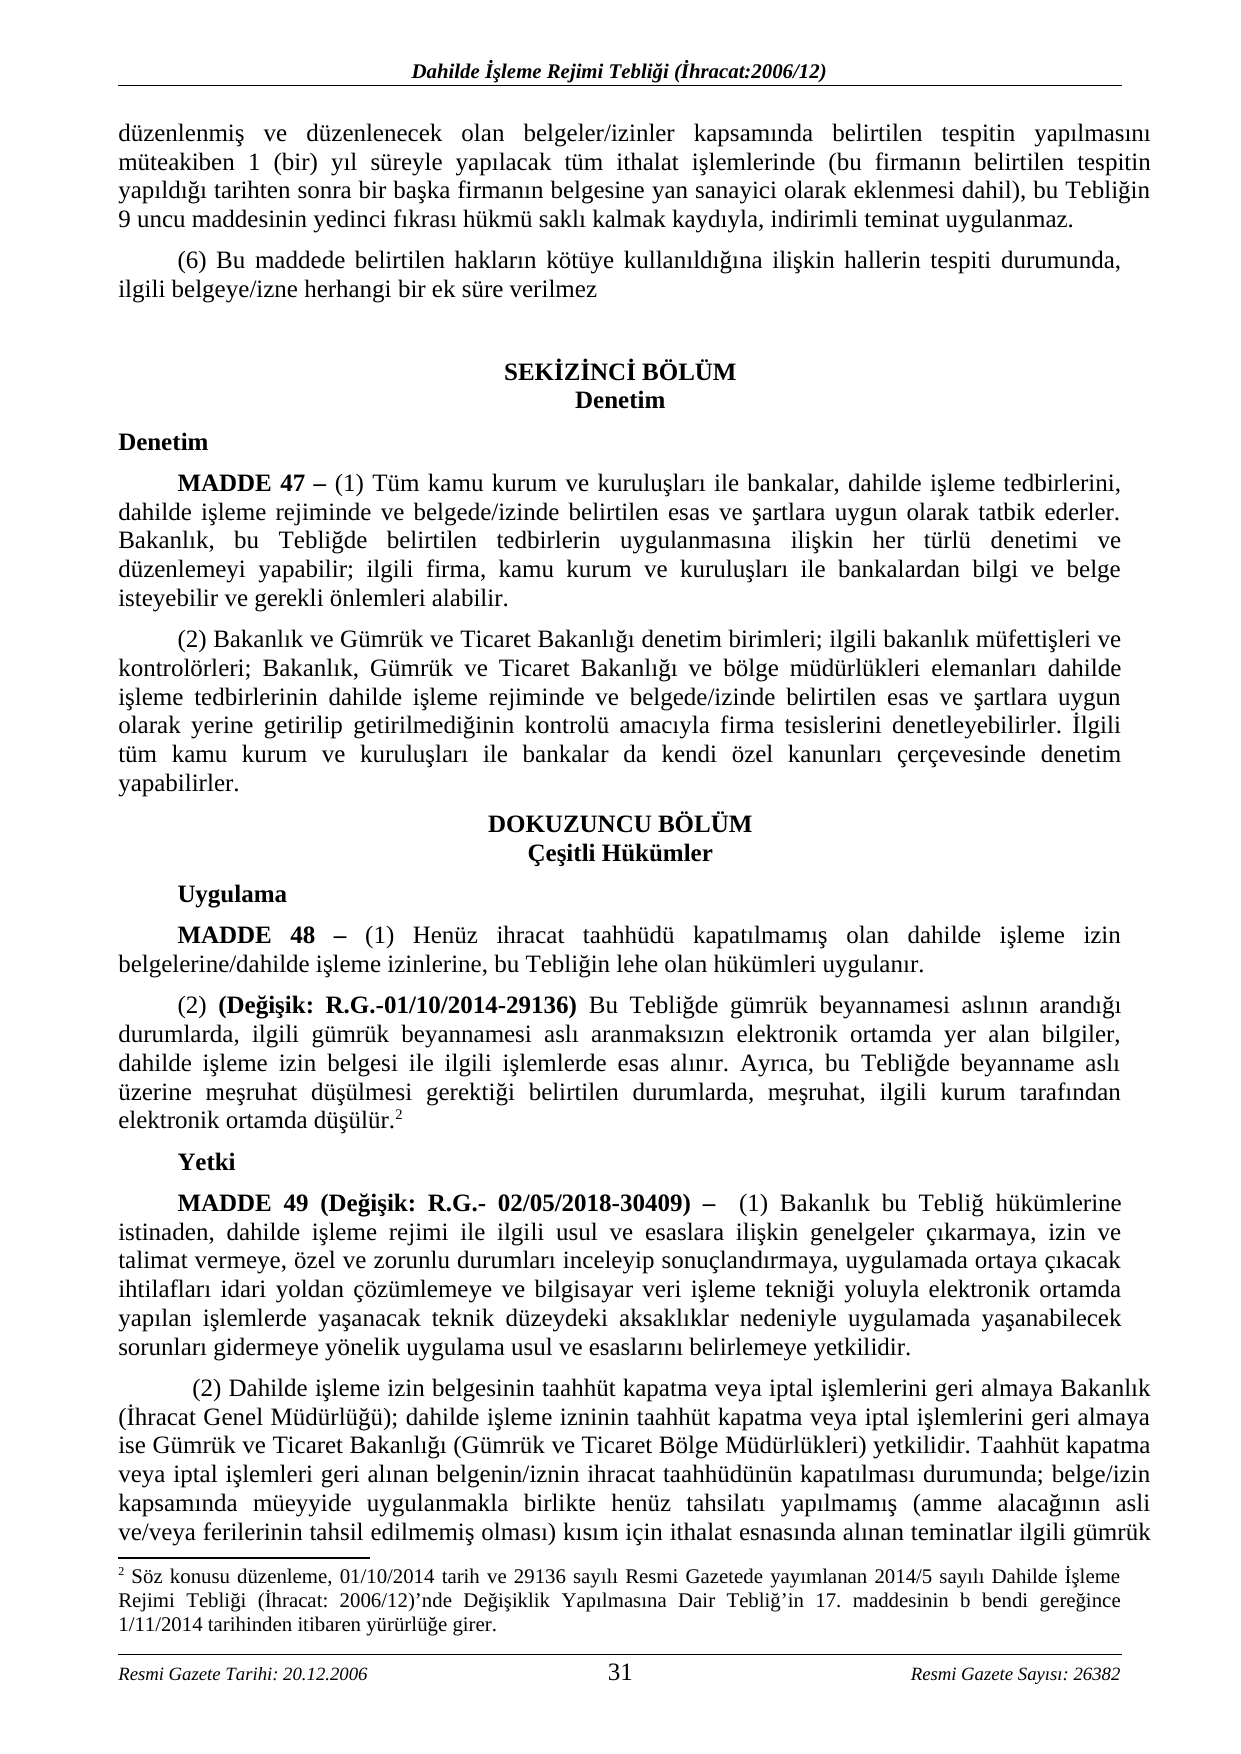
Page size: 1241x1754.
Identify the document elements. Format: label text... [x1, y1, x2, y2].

text SEKİZİNCİ BÖLÜM Denetim [118, 357, 1122, 414]
text MADDE 48 – (1) Henüz ihracat taahhüdü kapatılmamış olan dahilde işleme izin belgelerine/dahilde işleme izinlerine, bu Tebliğin lehe olan hükümleri uygulanır. [118, 921, 1122, 978]
text MADDE 49 (Değişik: R.G.- 02/05/2018-30409) – (1) Bakanlık bu Tebliğ hükümlerine istinaden, dahilde işleme rejimi ile ilgili usul ve esaslara ilişkin genelgeler çıkarmaya, izin ve talimat vermeye, özel ve zorunlu durumları inceleyip sonuçlandırmaya, uygulamada ortaya çıkacak ihtilafları idari yoldan çözümlemeye ve bilgisayar veri işleme tekniği yoluyla elektronik ortamda yapılan işlemlerde yaşanacak teknik düzeydeki aksaklıklar nedeniyle uygulamada yaşanabilecek sorunları gidermeye yönelik uygulama usul ve esaslarını belirlemeye yetkilidir. [118, 1188, 1122, 1361]
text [118, 118, 1152, 233]
text Denetim [118, 427, 1122, 456]
text (2) Bakanlık ve Gümrük ve Ticaret Bakanlığı denetim birimleri; ilgili bakanlık müfettişleri ve kontrolörleri; Bakanlık, Gümrük ve Ticaret Bakanlığı ve bölge müdürlükleri elemanları dahilde işleme tedbirlerinin dahilde işleme rejiminde ve belgede/izinde belirtilen esas ve şartlara uygun olarak yerine getirilip getirilmediğinin kontrolü amacıyla firma tesislerini denetleyebilirler. İlgili tüm kamu kurum ve kuruluşları ile bankalar da kendi özel kanunları çerçevesinde denetim yapabilirler. [118, 624, 1122, 797]
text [118, 1373, 1152, 1546]
text DOKUZUNCU BÖLÜM Çeşitli Hükümler [118, 809, 1122, 867]
text Uygulama [118, 879, 1122, 908]
text MADDE 47 – (1) Tüm kamu kurum ve kuruluşları ile bankalar, dahilde işleme tedbirlerini, dahilde işleme rejiminde ve belgede/izinde belirtilen esas ve şartlara uygun olarak tatbik ederler. Bakanlık, bu Tebliğde belirtilen tedbirlerin uygulanmasına ilişkin her türlü denetimi ve düzenlemeyi yapabilir; ilgili firma, kamu kurum ve kuruluşları ile bankalardan bilgi ve belge isteyebilir ve gerekli önlemleri alabilir. [118, 468, 1122, 612]
text Yetki [118, 1147, 1122, 1176]
text (2) (Değişik: R.G.-01/10/2014-29136) Bu Tebliğde gümrük beyannamesi aslının arandığı durumlarda, ilgili gümrük beyannamesi aslı aranmaksızın elektronik ortamda yer alan bilgiler, dahilde işleme izin belgesi ile ilgili işlemlerde esas alınır. Ayrıca, bu Tebliğde beyanname aslı üzerine meşruhat düşülmesi gerektiği belirtilen durumlarda, meşruhat, ilgili kurum tarafından elektronik ortamda düşülür. [118, 991, 1122, 1134]
text (6) Bu maddede belirtilen hakların kötüye kullanıldığına ilişkin hallerin tespiti durumunda, ilgili belgeye/izne herhangi bir ek süre verilmez [118, 246, 1122, 303]
